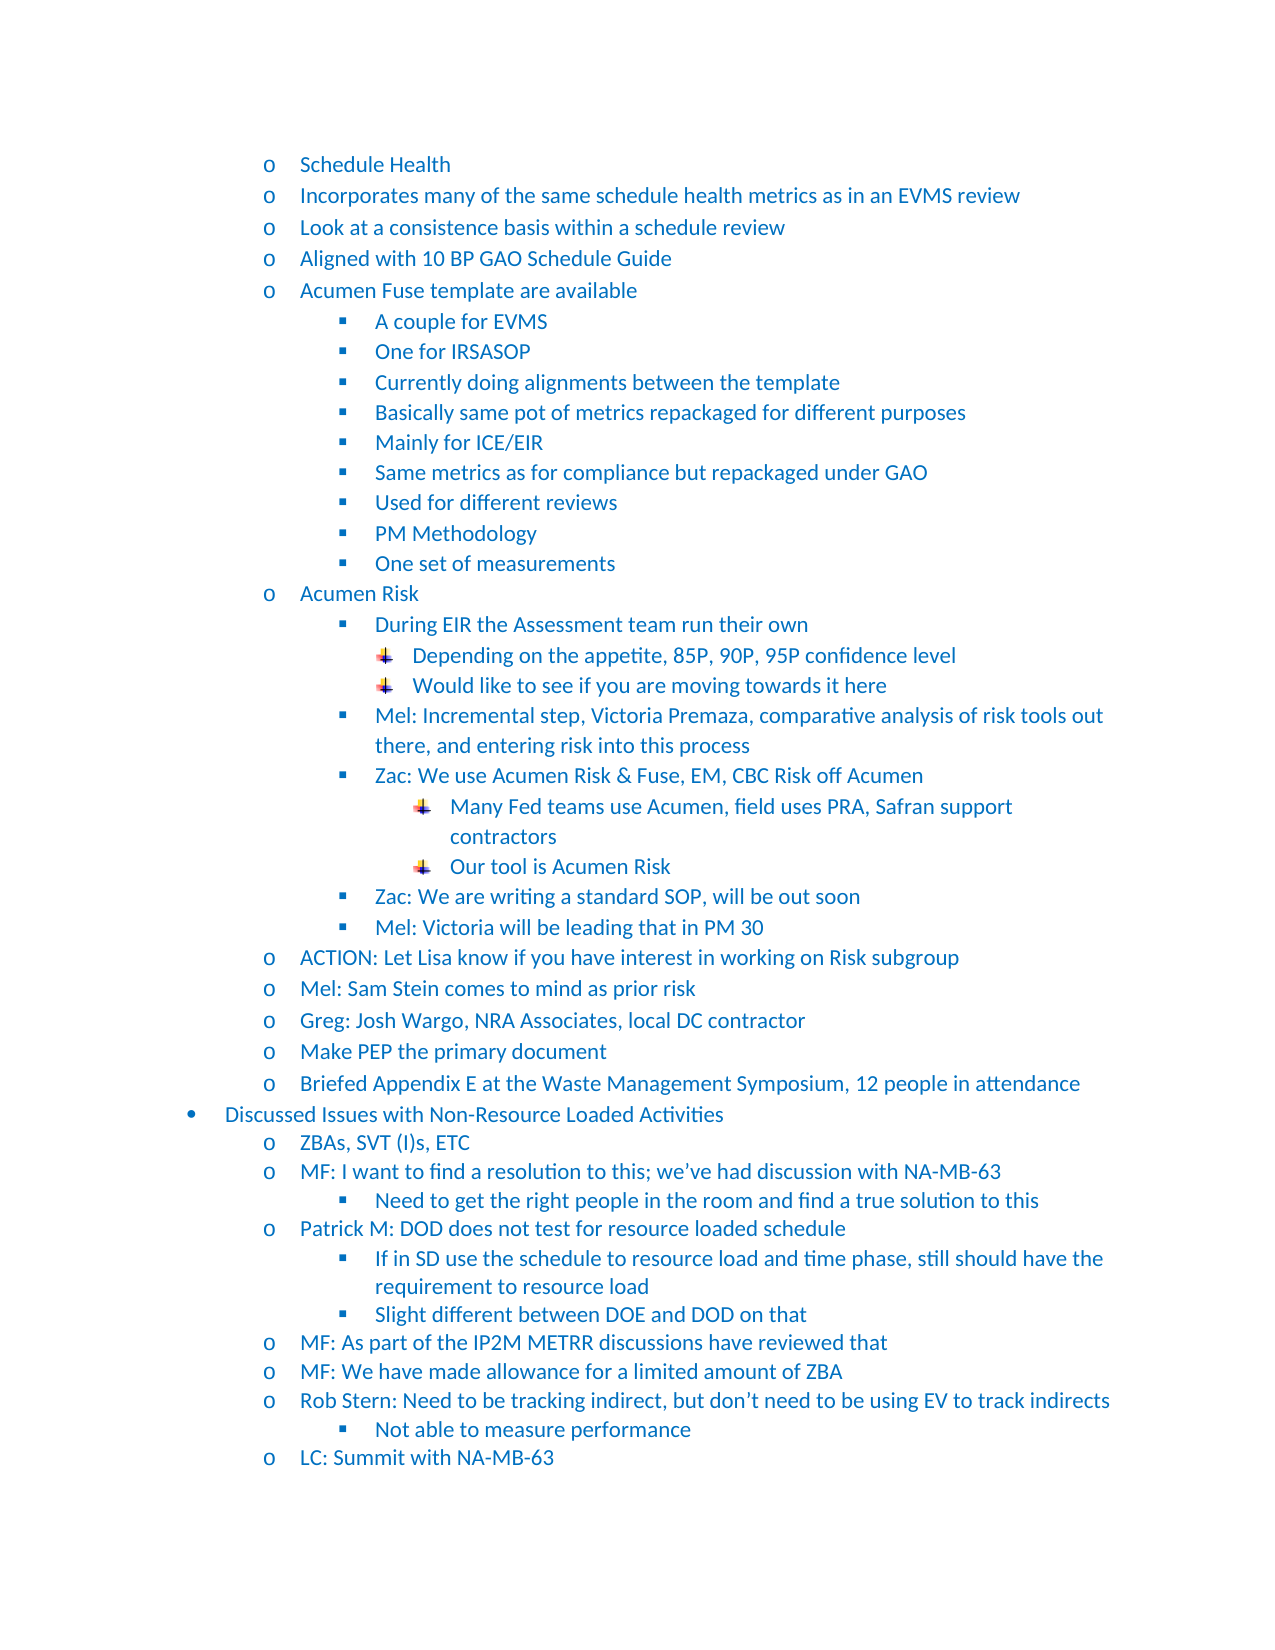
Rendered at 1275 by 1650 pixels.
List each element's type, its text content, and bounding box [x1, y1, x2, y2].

list One set of measurements [337, 549, 1125, 577]
list Greg: Josh Wargo, NRA Associates, local DC contractor [262, 1006, 1125, 1035]
list Mel: Incremental step, Victoria Premaza, comparative analysis of risk tools out there, and entering risk into this process [337, 701, 1125, 759]
list Mel: Sam Stein comes to mind as prior risk [262, 974, 1125, 1003]
list PM Methodology [337, 519, 1125, 547]
list Acumen Fuse template are available [262, 276, 1125, 305]
picture [413, 858, 431, 875]
list ZBAs, SVT (I)s, ETC [262, 1128, 1125, 1157]
list Slight different between DOE and DOD on that [337, 1300, 1125, 1328]
list Briefed Appendix E at the Waste Management Symposium, 12 people in attendance [262, 1069, 1125, 1098]
list Aligned with 10 BP GAO Schedule Guide [262, 244, 1125, 273]
picture [376, 676, 393, 694]
list Patrick M: DOD does not test for resource loaded schedule [262, 1214, 1125, 1244]
list LC: Summit with NA-MB-63 [262, 1443, 1125, 1472]
list If in SD use the schedule to resource load and time phase, still should have the requirement to resource load [337, 1244, 1125, 1300]
list Same metrics as for compliance but repackaged under GAO [337, 458, 1125, 486]
list Zac: We use Acumen Risk & Fuse, EM, CBC Risk off Acumen [337, 762, 1125, 790]
list Look at a consistence basis within a schedule review [262, 213, 1125, 242]
list ACTION: Let Lisa know if you have interest in working on Risk subgroup [262, 943, 1125, 972]
picture [413, 797, 431, 815]
list Not able to measure performance [337, 1415, 1125, 1443]
list Would like to see if you are moving towards it here [375, 671, 1125, 699]
list MF: As part of the IP2M METRR discussions have reviewed that [262, 1328, 1125, 1357]
list One for IRSASOP [337, 337, 1125, 366]
list Many Fed teams use Acumen, field uses PRA, Safran support contractors [412, 792, 1125, 850]
list MF: I want to find a resolution to this; we’ve had discussion with NA-MB-63 [262, 1157, 1125, 1187]
list Mainly for ICE/EIR [337, 428, 1125, 456]
list A couple for EVMS [337, 307, 1125, 335]
list Basically same pot of metrics repackaged for different purposes [337, 398, 1125, 426]
list During EIR the Assessment team run their own [337, 611, 1125, 639]
list Make PEP the primary document [262, 1037, 1125, 1066]
list Mel: Victoria will be leading that in PM 30 [337, 913, 1125, 941]
list Need to get the right people in the room and find a true solution to this [337, 1187, 1125, 1214]
list Rob Stern: Need to be tracking indirect, but don’t need to be using EV to track indirects [262, 1386, 1125, 1415]
list Currently doing alignments between the template [337, 368, 1125, 396]
list Depending on the appetite, 85P, 90P, 95P confidence level [375, 641, 1125, 669]
picture [376, 646, 393, 664]
list Incorporates many of the same schedule health metrics as in an EVMS review [262, 181, 1125, 211]
list MF: We have made allowance for a limited amount of ZBA [262, 1357, 1125, 1386]
list Our tool is Acumen Risk [412, 852, 1125, 880]
list Zac: We are writing a standard SOP, will be out soon [337, 882, 1125, 911]
list Acumen Risk [262, 579, 1125, 608]
list Discussed Issues with Non-Resource Loaded Activities [187, 1100, 1125, 1128]
list Used for different reviews [337, 488, 1125, 517]
list Schedule Health [262, 150, 1125, 179]
